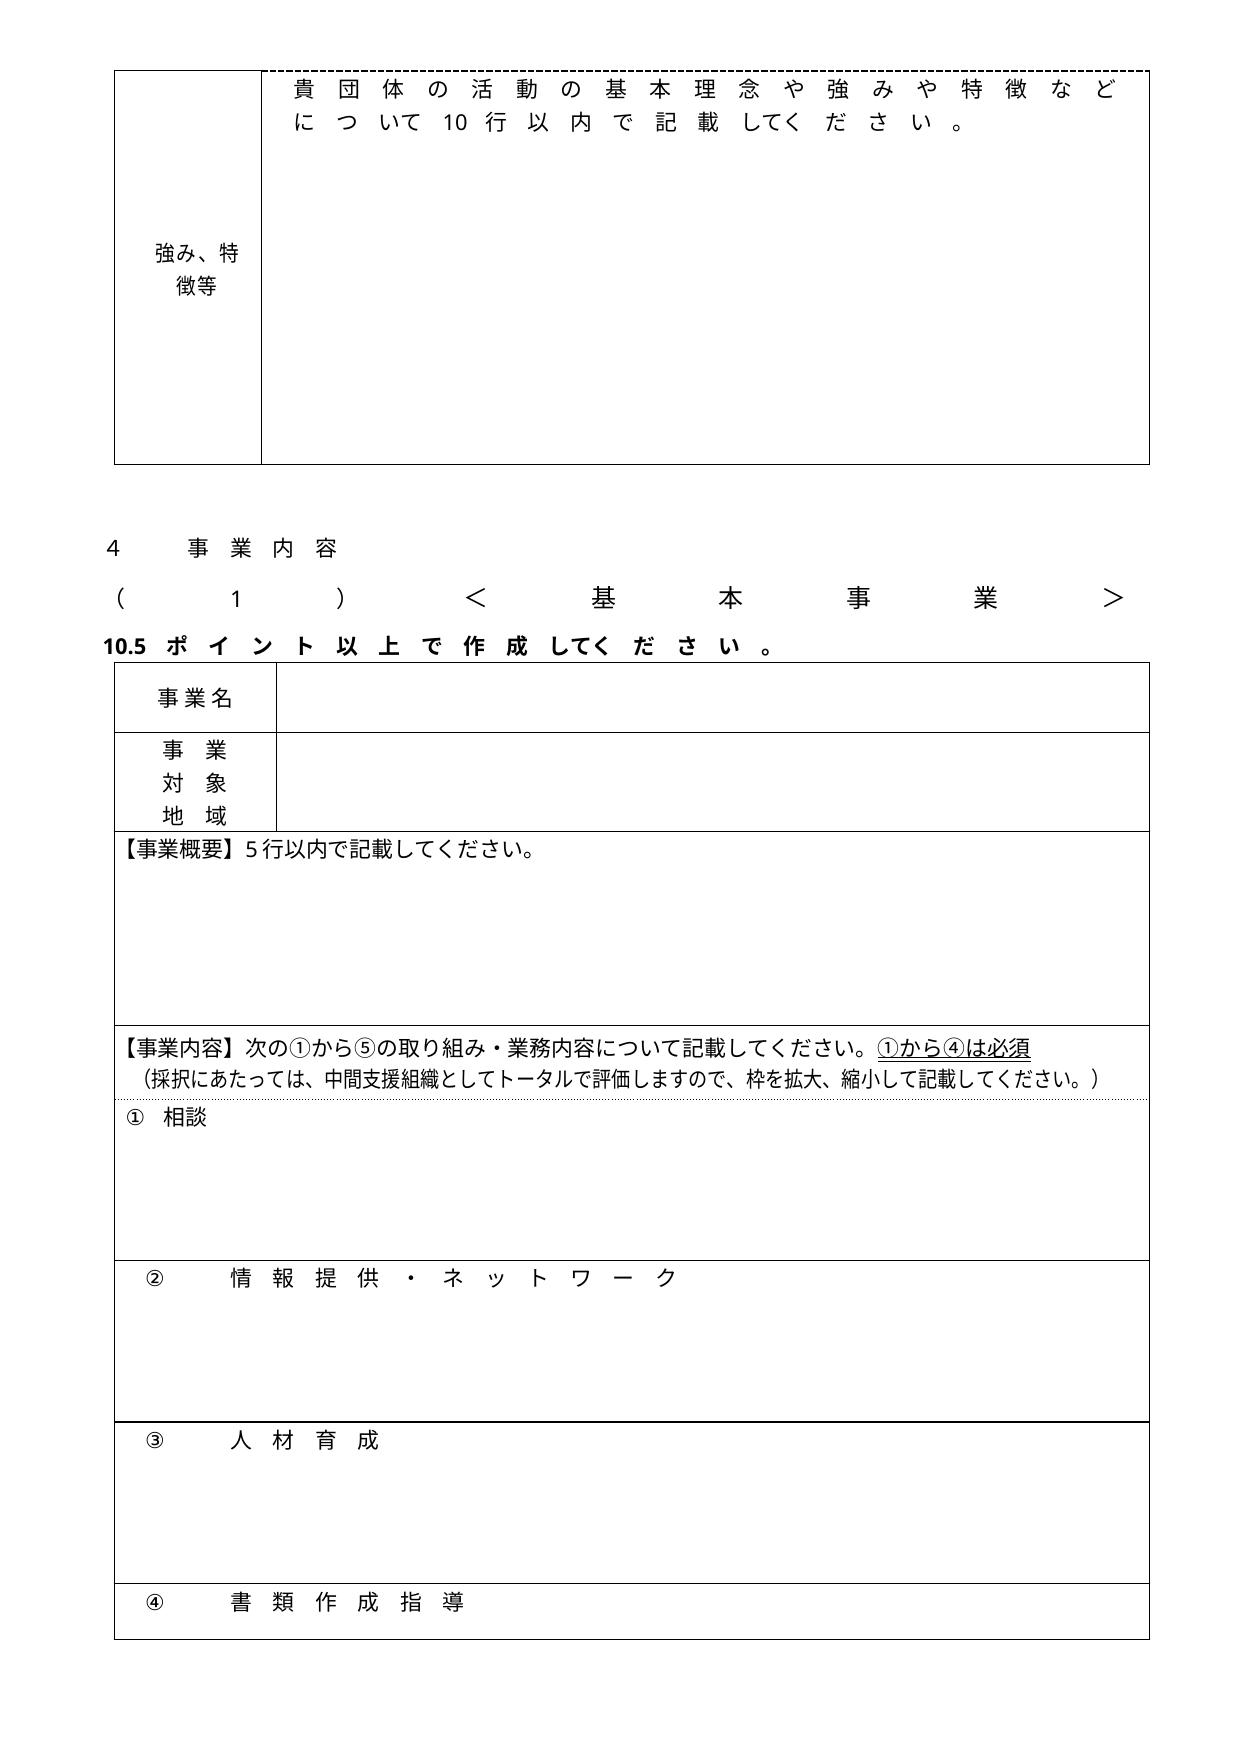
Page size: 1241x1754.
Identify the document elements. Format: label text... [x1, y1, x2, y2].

table_header 事 業 名 [115, 663, 276, 732]
table_cell 【事業概要】5行以内で記載してください。 [115, 832, 1149, 1024]
table_cell 書類作成指導 [115, 1584, 1149, 1639]
table_cell 人材育成 [115, 1423, 1149, 1583]
table_cell 【事業内容】次の①から⑤の取り組み・業務内容について記載してください。①から④は必須 （採択にあたっては、中間支援組織としてトータルで評価しますので、枠を拡大、縮小して記載してください。） [115, 1026, 1149, 1099]
table_cell 情報提供・ネットワーク [115, 1261, 1149, 1421]
table_cell 事業対象地域 [115, 733, 276, 831]
table_cell 相談 [115, 1099, 1149, 1260]
text （1）＜基本事業＞ 10.5ポイント以上で作成してください。 [102, 563, 1144, 662]
table_header [277, 663, 1149, 732]
table_cell 強み、特徴等 [115, 71, 261, 464]
table_cell [277, 733, 1149, 831]
text ４ 事業内容 [102, 531, 1144, 563]
table_cell 貴団体の活動の基本理念や強みや特徴などについて10行以内で記載してください。 [262, 70, 1149, 464]
